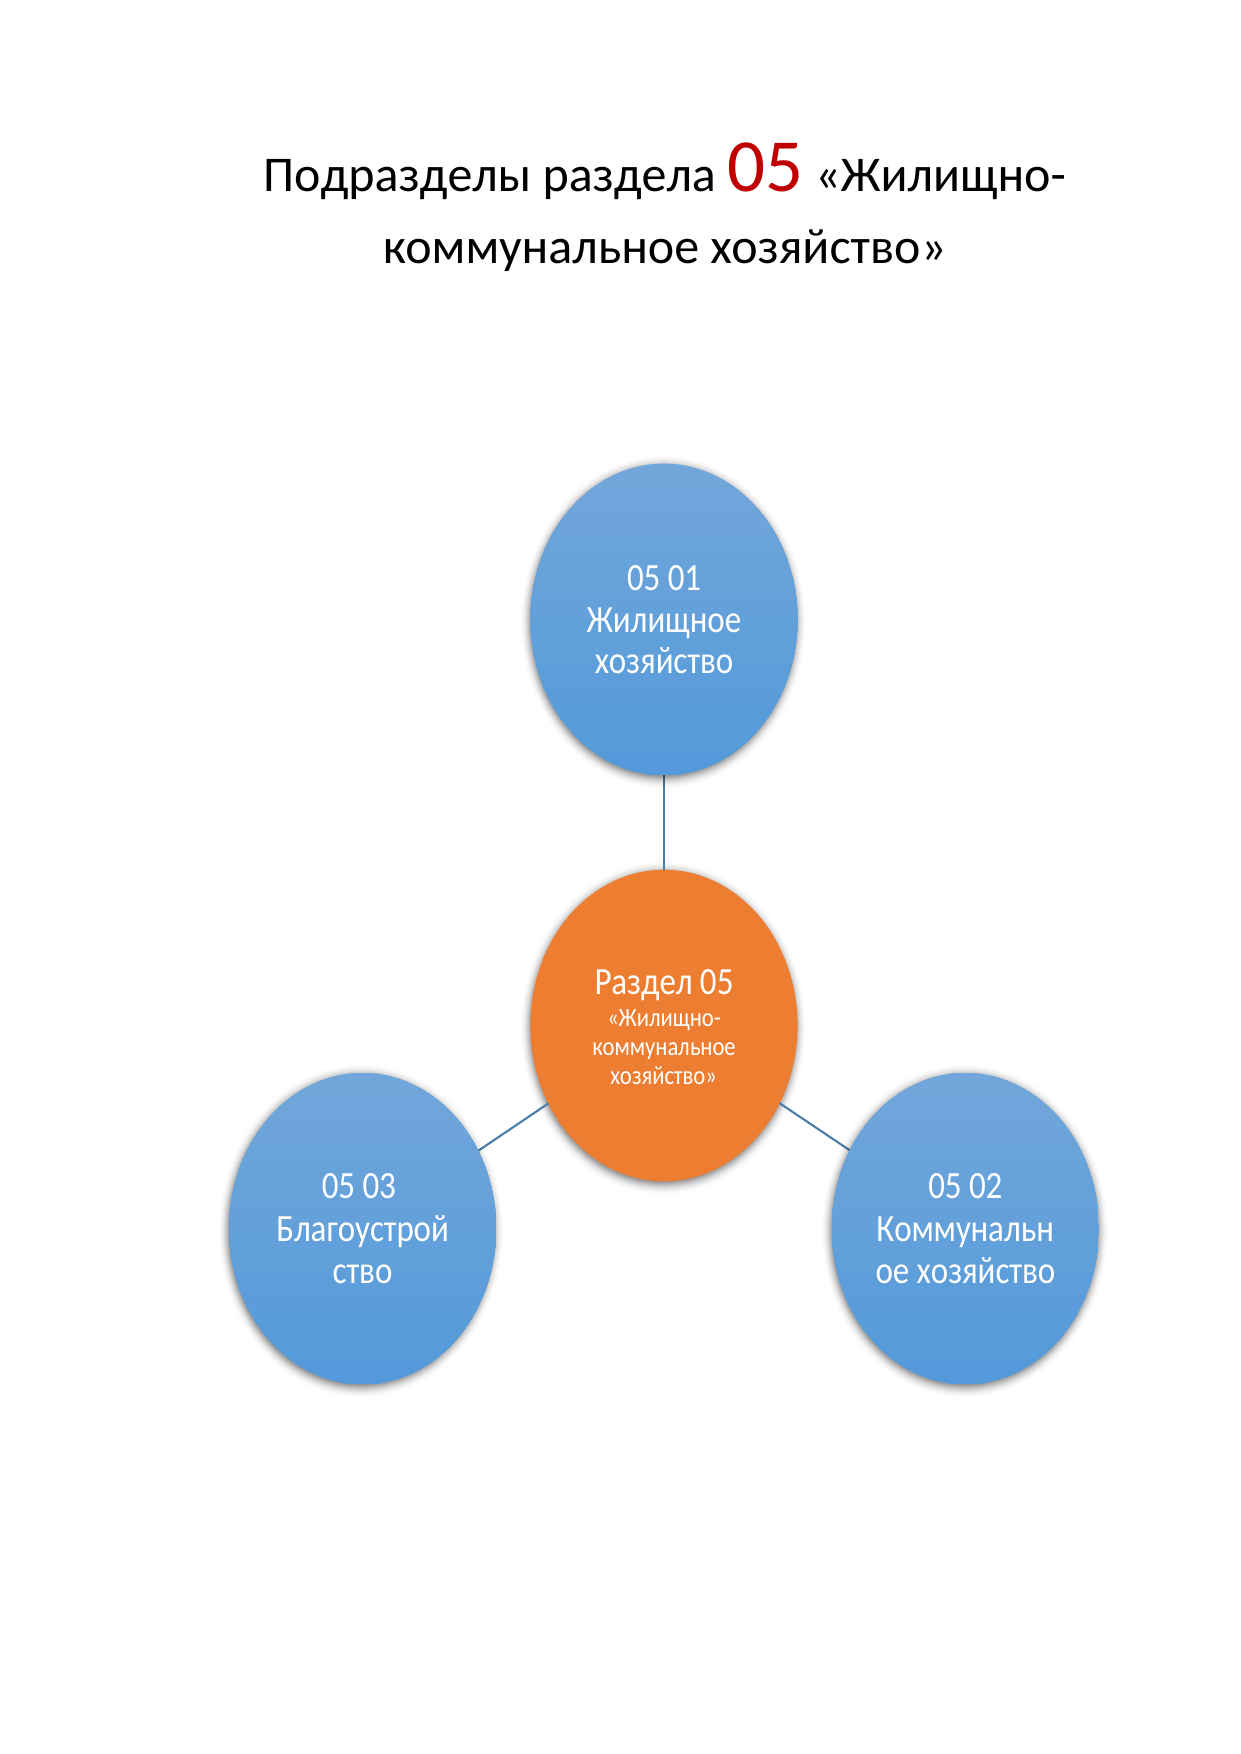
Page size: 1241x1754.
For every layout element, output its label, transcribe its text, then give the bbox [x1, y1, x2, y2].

list Подразделы раздела 05 «Жилищно-коммунальное хозяйство» [177, 118, 1152, 276]
